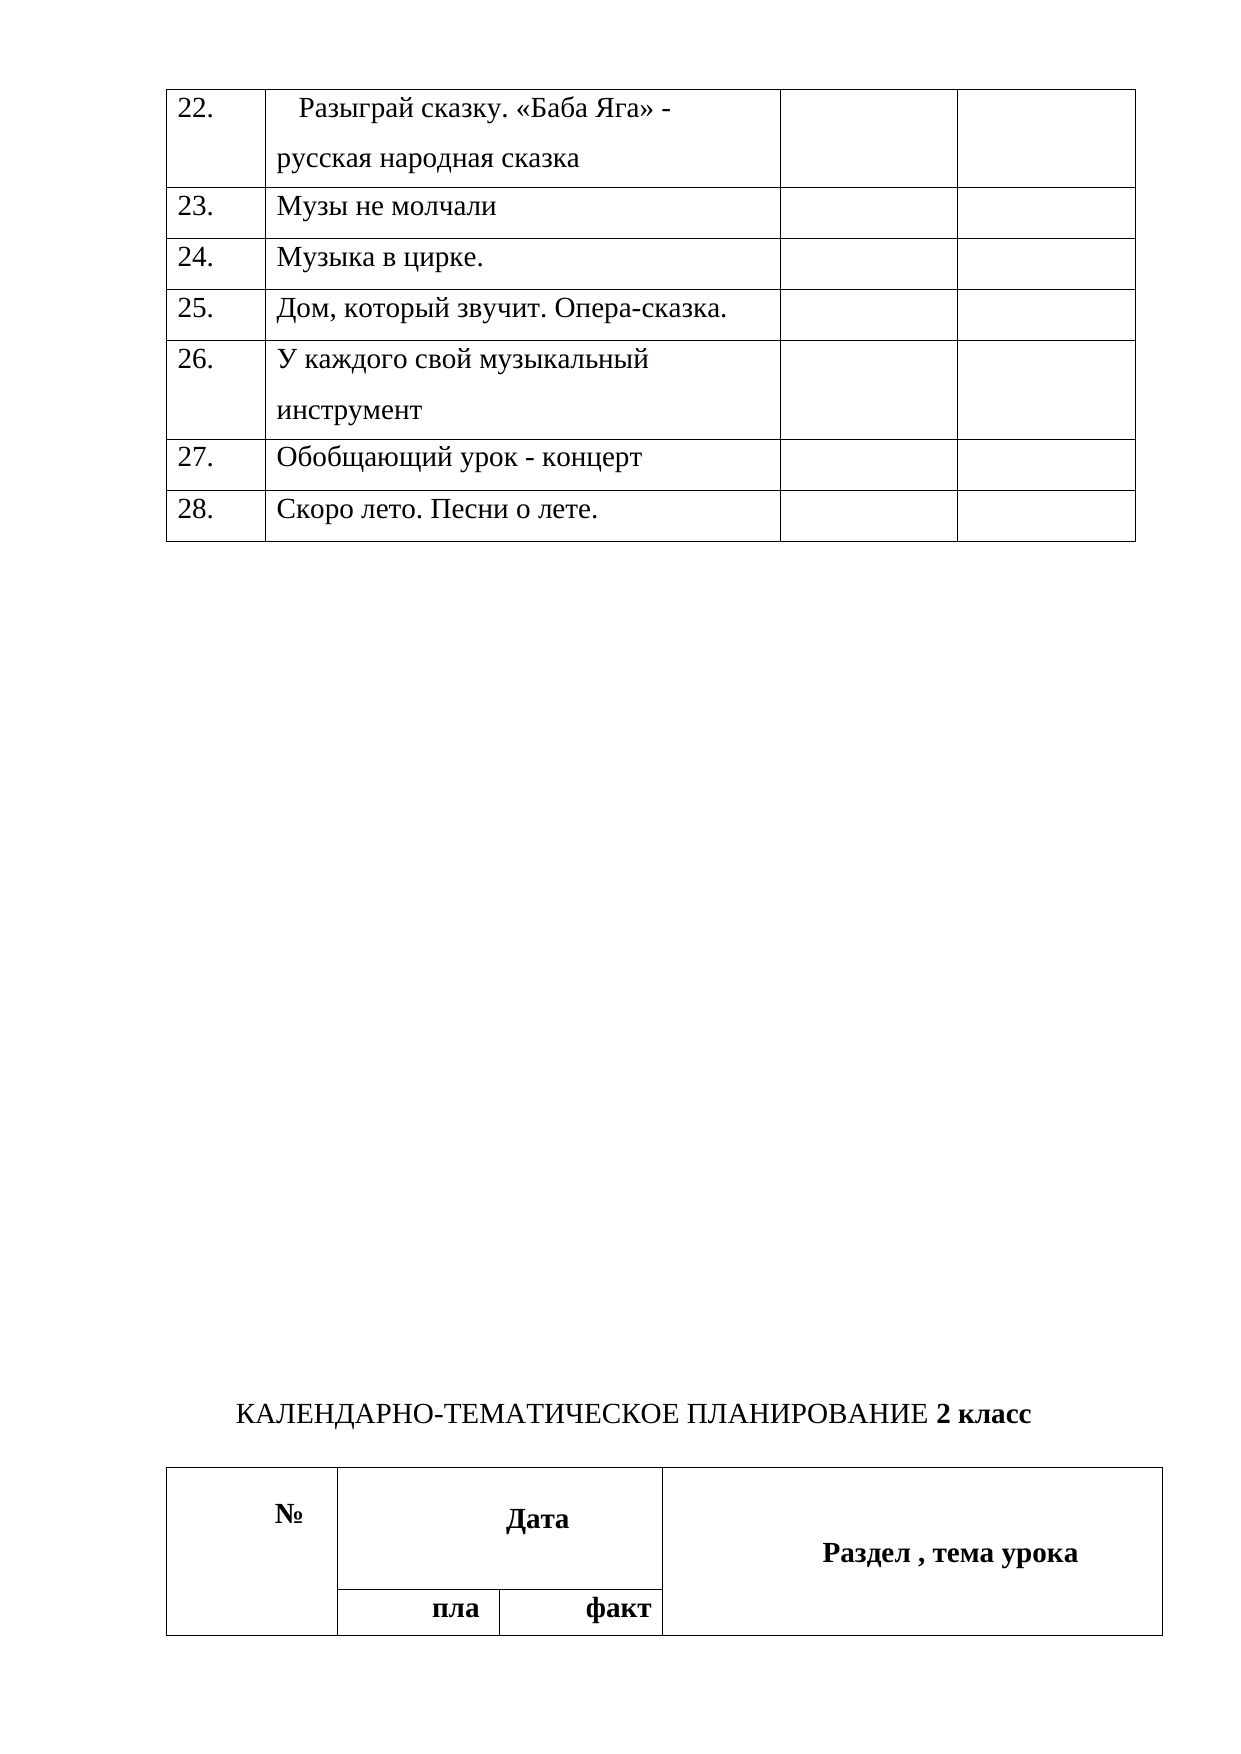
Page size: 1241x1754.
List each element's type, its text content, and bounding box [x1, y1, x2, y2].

table_cell [958, 188, 1135, 238]
table_cell [781, 239, 957, 289]
table_header Раздел , тема урока [663, 1468, 1162, 1635]
table_cell 26. [167, 341, 265, 438]
table_cell факт [500, 1590, 662, 1635]
table_cell Дом, который звучит. Опера-сказка. [266, 290, 780, 340]
table_cell 23. [167, 188, 265, 238]
table_cell [958, 491, 1135, 541]
table_cell 28. [167, 491, 265, 541]
table_cell 25. [167, 290, 265, 340]
table_cell 22. [167, 90, 265, 187]
table_cell [958, 239, 1135, 289]
table_header № [167, 1468, 337, 1635]
table_cell [781, 440, 957, 490]
table_cell Музыка в цирке. [266, 239, 780, 289]
table_cell [958, 90, 1135, 187]
table_cell 24. [167, 239, 265, 289]
table_header Дата [338, 1468, 662, 1589]
table_cell [781, 290, 957, 340]
table_cell [958, 341, 1135, 438]
table_cell У каждого свой музыкальный инструмент [266, 341, 780, 438]
table_cell Разыграй сказку. «Баба Яга» - русская народная сказка [266, 90, 780, 187]
text КАЛЕНДАРНО-ТЕМАТИЧЕСКОЕ ПЛАНИРОВАНИЕ 2 класс [177, 1396, 1152, 1429]
table_cell 27. [167, 440, 265, 490]
table_cell [958, 440, 1135, 490]
table_cell Скоро лето. Песни о лете. [266, 491, 780, 541]
table_cell Музы не молчали [266, 188, 780, 238]
table_cell [781, 188, 957, 238]
table_cell [958, 290, 1135, 340]
table_cell [781, 491, 957, 541]
table_cell [781, 341, 957, 438]
table_cell план [338, 1590, 499, 1635]
table_cell Обобщающий урок - концерт [266, 440, 780, 490]
table_cell [781, 90, 957, 187]
